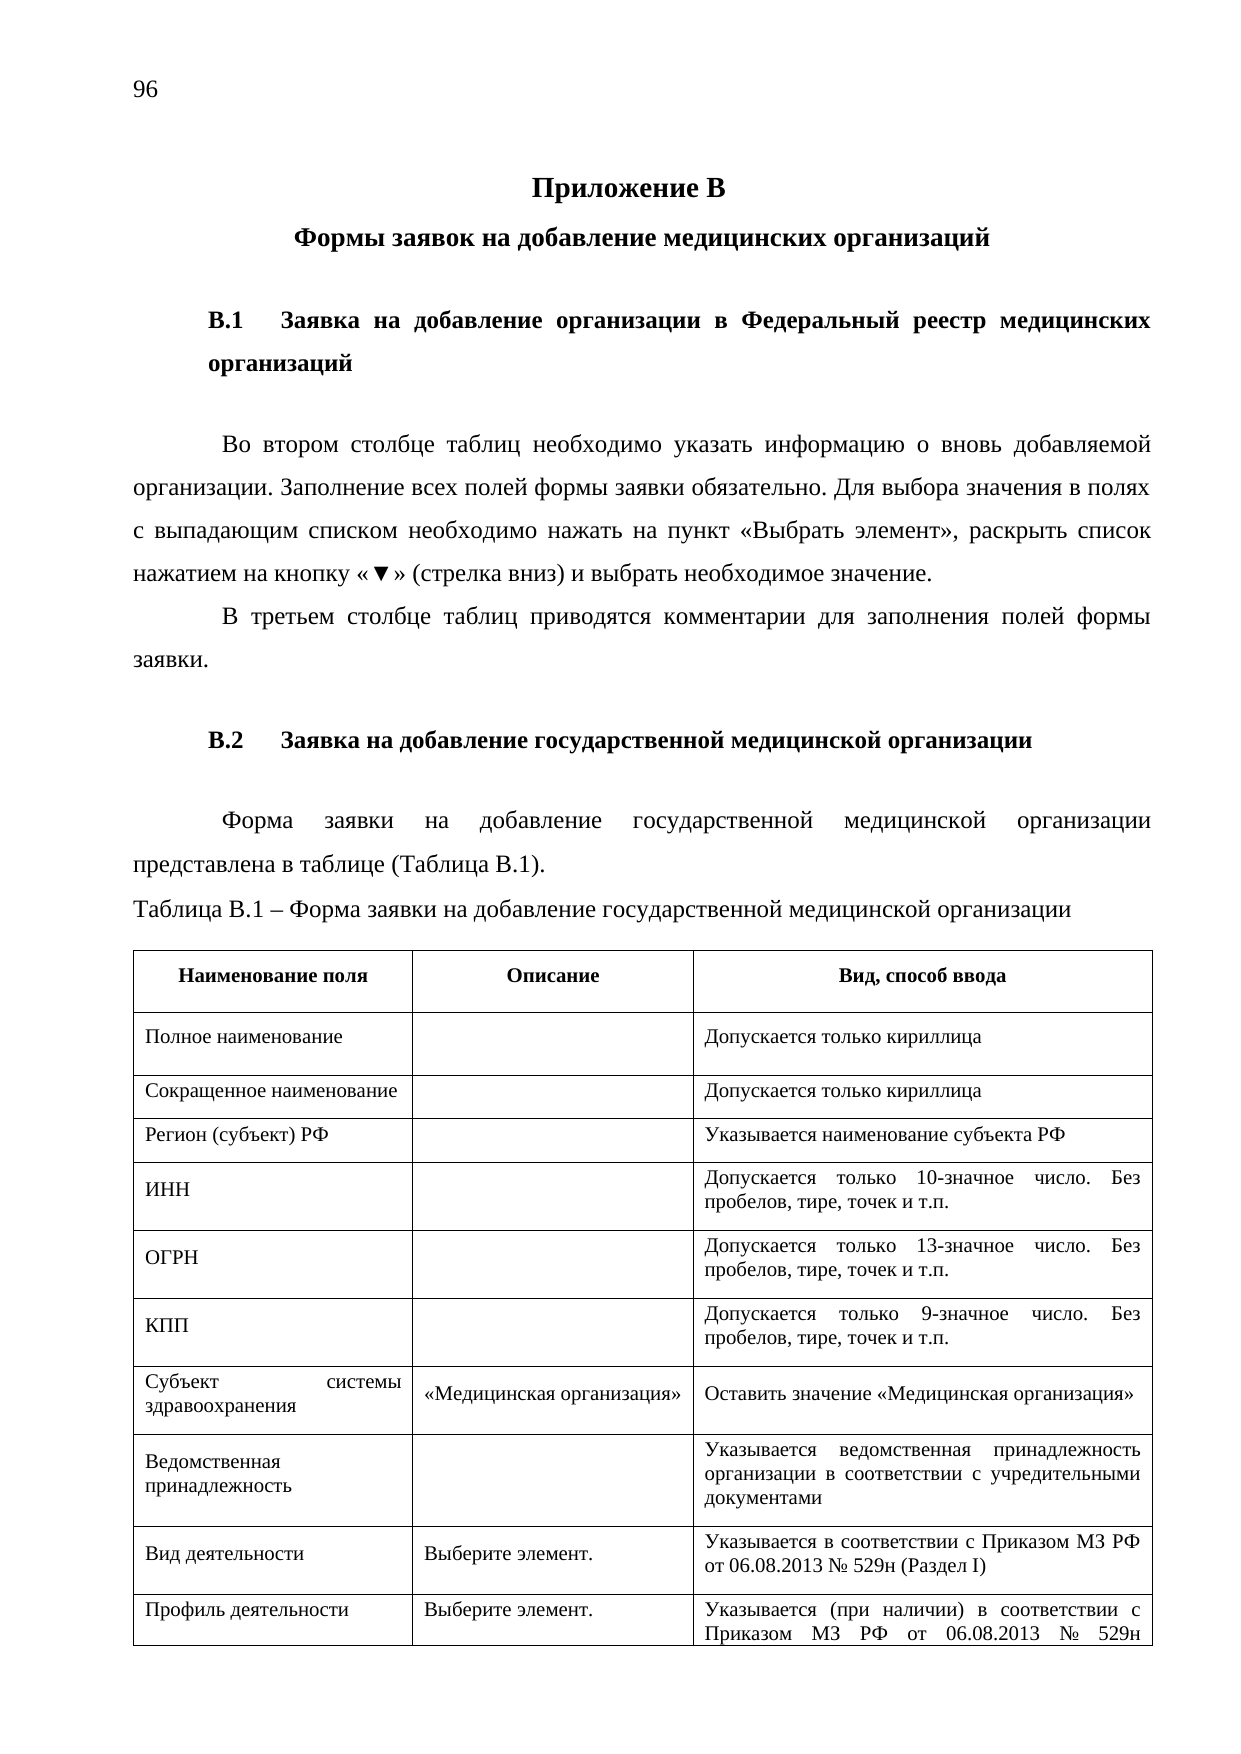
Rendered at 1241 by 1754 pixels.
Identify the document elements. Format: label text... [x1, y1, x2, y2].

table_cell ОГРН [134, 1231, 412, 1298]
table_cell КПП [134, 1299, 412, 1366]
table_cell Указывается в соответствии с Приказом МЗ РФ от 06.08.2013 № 529н (Раздел I) [694, 1527, 1152, 1594]
table_cell Допускается только кириллица [694, 1013, 1152, 1074]
table_cell ИНН [134, 1163, 412, 1230]
text Форма заявки на добавление государственной медицинской организации представлена в таблице (Таблица В.1). [133, 806, 1152, 877]
table_cell [413, 1163, 693, 1230]
text В третьем столбце таблиц приводятся комментарии для заполнения полей формы заявки. [133, 601, 1152, 673]
title Таблица В.1 – Форма заявки на добавление государственной медицинской организации [133, 894, 1152, 923]
table_cell [413, 1076, 693, 1118]
table_cell Допускается только 10-значное число. Без пробелов, тире, точек и т.п. [694, 1163, 1152, 1230]
table_cell Ведомственная принадлежность [134, 1435, 412, 1526]
table_cell Допускается только 9-значное число. Без пробелов, тире, точек и т.п. [694, 1299, 1152, 1366]
table_header Вид, способ ввода [694, 951, 1152, 1012]
title Формы заявок на добавление медицинских организаций [133, 221, 1152, 252]
title Заявка на добавление организации в Федеральный реестр медицинских организаций [208, 305, 1152, 377]
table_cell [694, 1595, 1152, 1645]
text Во втором столбце таблиц необходимо указать информацию о вновь добавляемой организации. Заполнение всех полей формы заявки обязательно. Для выбора значения в полях с выпадающим списком необходимо нажать на пункт «Выбрать элемент», раскрыть список нажатием на кнопку «▼» (стрелка вниз) и выбрать необходимое значение. [133, 429, 1152, 587]
table_cell «Медицинская организация» [413, 1367, 693, 1434]
table_cell [413, 1231, 693, 1298]
table_cell Вид деятельности [134, 1527, 412, 1594]
table_cell [413, 1299, 693, 1366]
table_cell Допускается только 13-значное число. Без пробелов, тире, точек и т.п. [694, 1231, 1152, 1298]
table_cell [413, 1013, 693, 1074]
table_cell Указывается наименование субъекта РФ [694, 1119, 1152, 1162]
table_cell Сокращенное наименование [134, 1076, 412, 1118]
table_header Наименование поля [134, 951, 412, 1012]
title Заявка на добавление государственной медицинской организации [208, 725, 1152, 754]
table_cell Субъект системы здравоохранения [134, 1367, 412, 1434]
table_cell Регион (субъект) РФ [134, 1119, 412, 1162]
table_cell Профиль деятельности [134, 1595, 412, 1645]
table_header Описание [413, 951, 693, 1012]
table_cell Допускается только кириллица [694, 1076, 1152, 1118]
table_cell [413, 1119, 693, 1162]
table_cell [413, 1435, 693, 1526]
table_cell Полное наименование [134, 1013, 412, 1074]
table_cell Оставить значение «Медицинская организация» [694, 1367, 1152, 1434]
table_cell Указывается ведомственная принадлежность организации в соответствии с учредительными документами [694, 1435, 1152, 1526]
